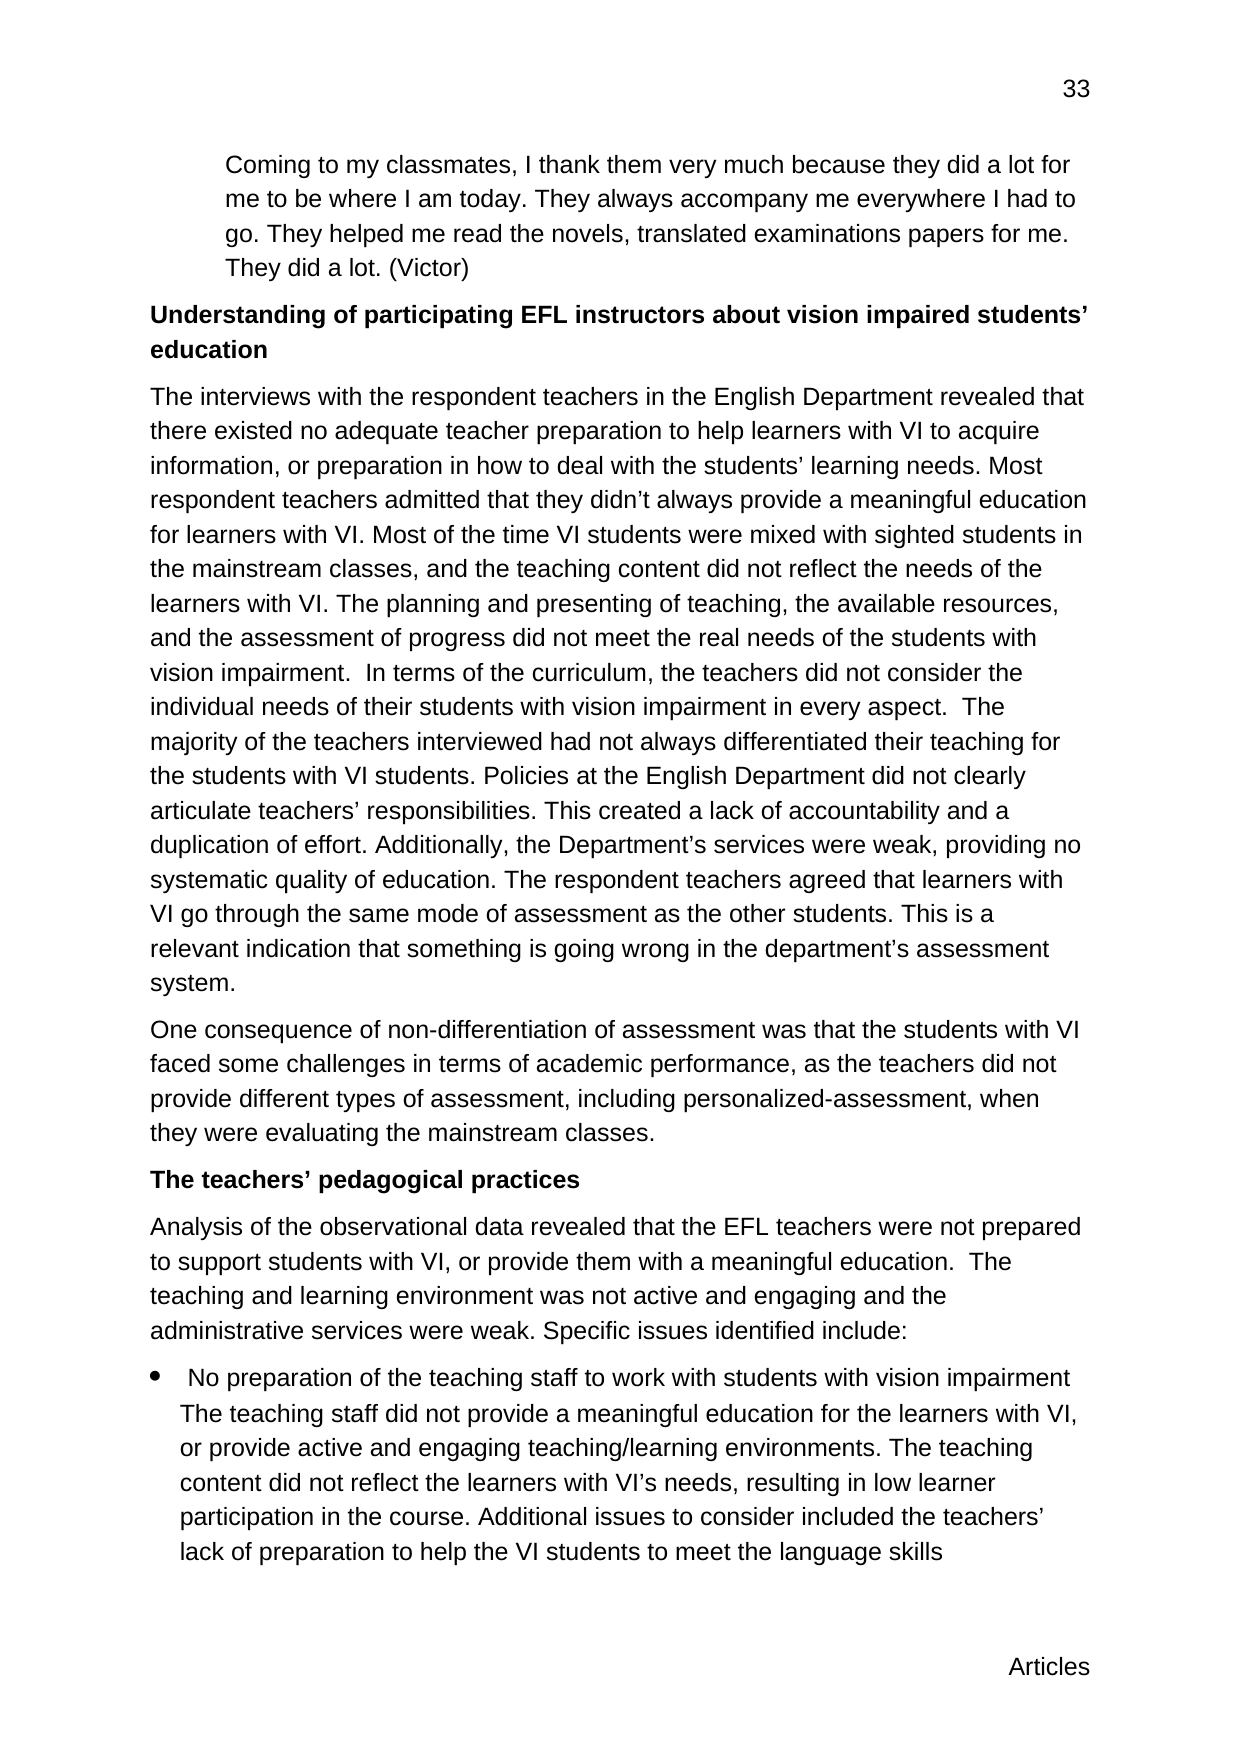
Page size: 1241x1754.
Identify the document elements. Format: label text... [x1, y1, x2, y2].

text Analysis of the observational data revealed that the EFL teachers were not prepared to support students with VI, or provide them with a meaningful education. The teaching and learning environment was not active and engaging and the administrative services were weak. Specific issues identified include: [150, 1212, 1090, 1344]
text Understanding of participating EFL instructors about vision impaired students’ education [150, 300, 1090, 364]
text Coming to my classmates, I thank them very much because they did a lot for me to be where I am today. They always accompany me everywhere I had to go. They helped me read the novels, translated examinations papers for me. They did a lot. (Victor) [225, 150, 1090, 282]
text One consequence of non-differentiation of assessment was that the students with VI faced some challenges in terms of academic performance, as the teachers did not provide different types of assessment, including personalized-assessment, when they were evaluating the mainstream classes. [150, 1015, 1090, 1147]
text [179, 1398, 1090, 1565]
text The interviews with the respondent teachers in the English Department revealed that there existed no adequate teacher preparation to help learners with VI to acquire information, or preparation in how to deal with the students’ learning needs. Most respondent teachers admitted that they didn’t always provide a meaningful education for learners with VI. Most of the time VI students were mixed with sighted students in the mainstream classes, and the teaching content did not reflect the needs of the learners with VI. The planning and presenting of teaching, the available resources, and the assessment of progress did not meet the real needs of the students with vision impairment. In terms of the curriculum, the teachers did not consider the individual needs of their students with vision impairment in every aspect. The majority of the teachers interviewed had not always differentiated their teaching for the students with VI students. Policies at the English Department did not clearly articulate teachers’ responsibilities. This created a lack of accountability and a duplication of effort. Additionally, the Department’s services were weak, providing no systematic quality of education. The respondent teachers agreed that learners with VI go through the same mode of assessment as the other students. This is a relevant indication that something is going wrong in the department’s assessment system. [150, 382, 1090, 997]
text The teachers’ pedagogical practices [150, 1165, 1090, 1194]
list No preparation of the teaching staff to work with students with vision impairment [150, 1363, 1090, 1393]
